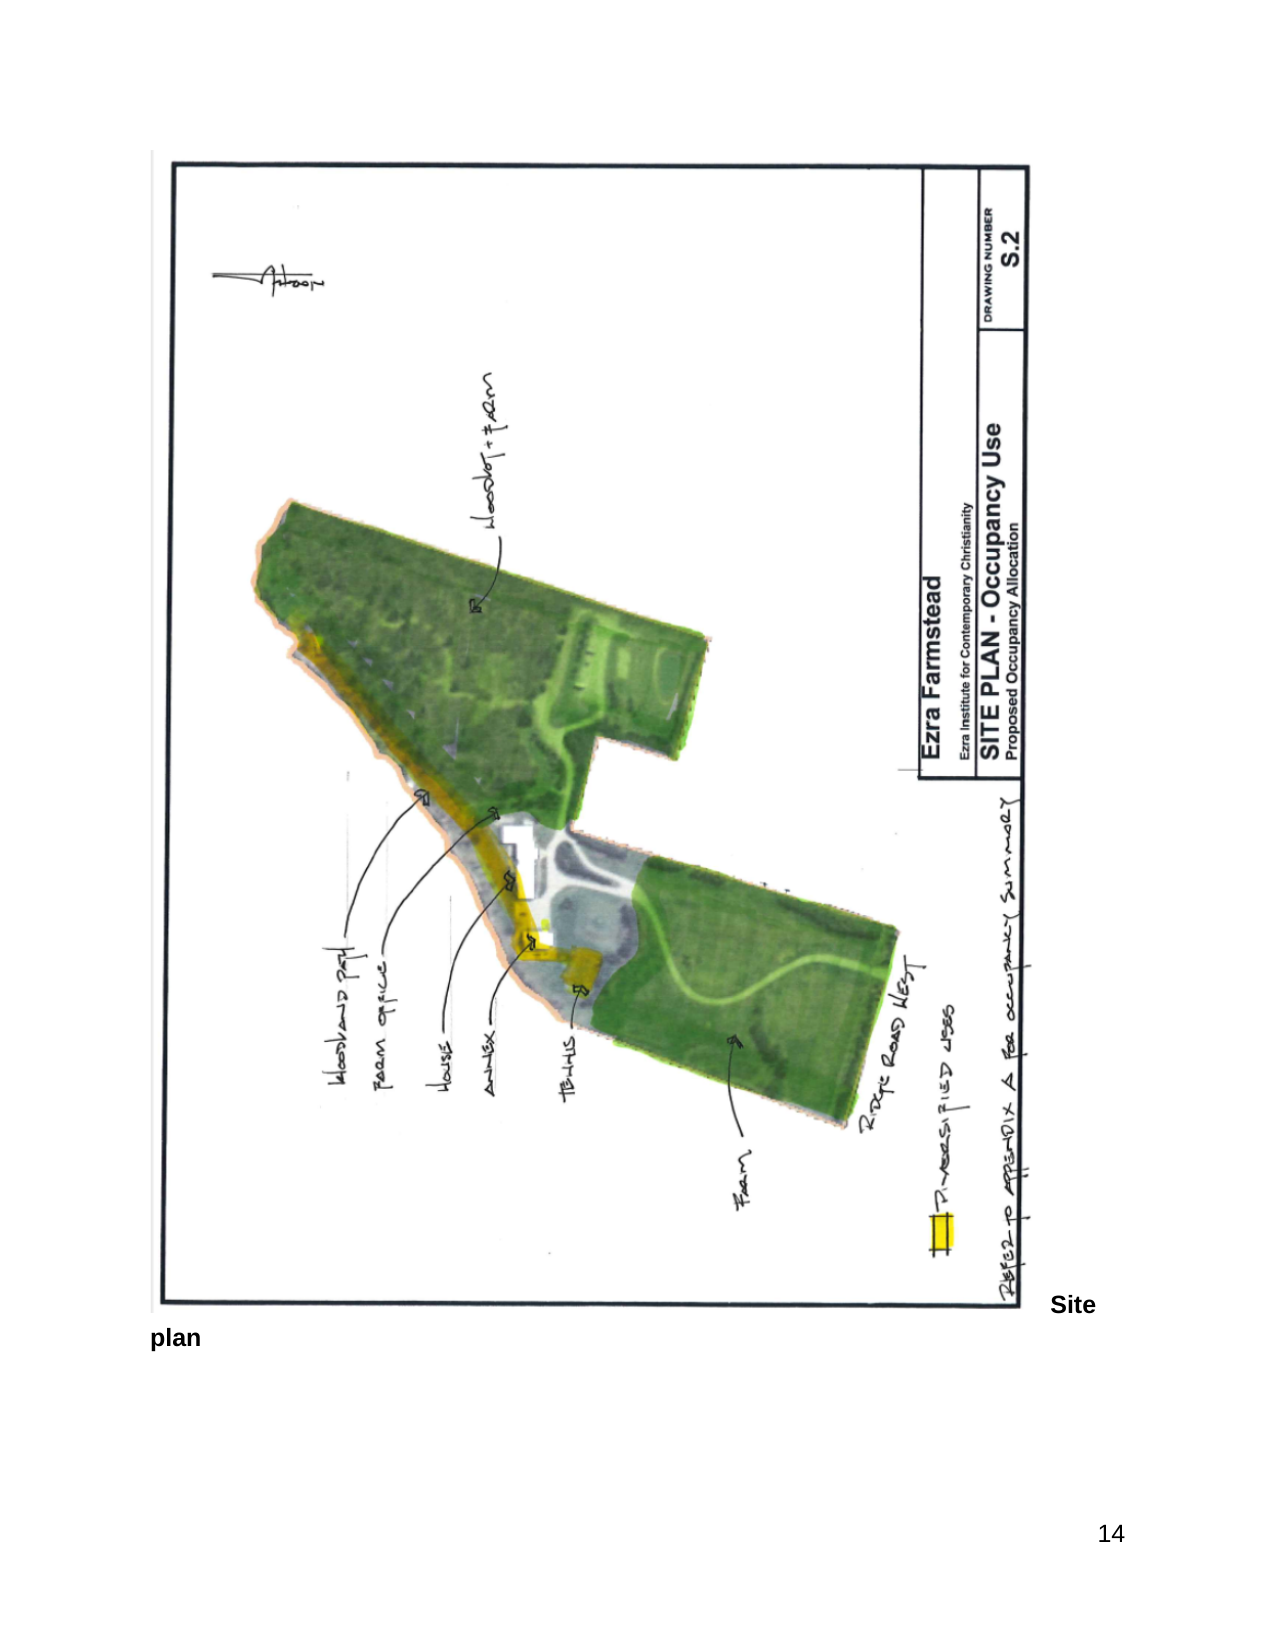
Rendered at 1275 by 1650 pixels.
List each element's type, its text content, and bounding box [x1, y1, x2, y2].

picture [151, 151, 1050, 1312]
